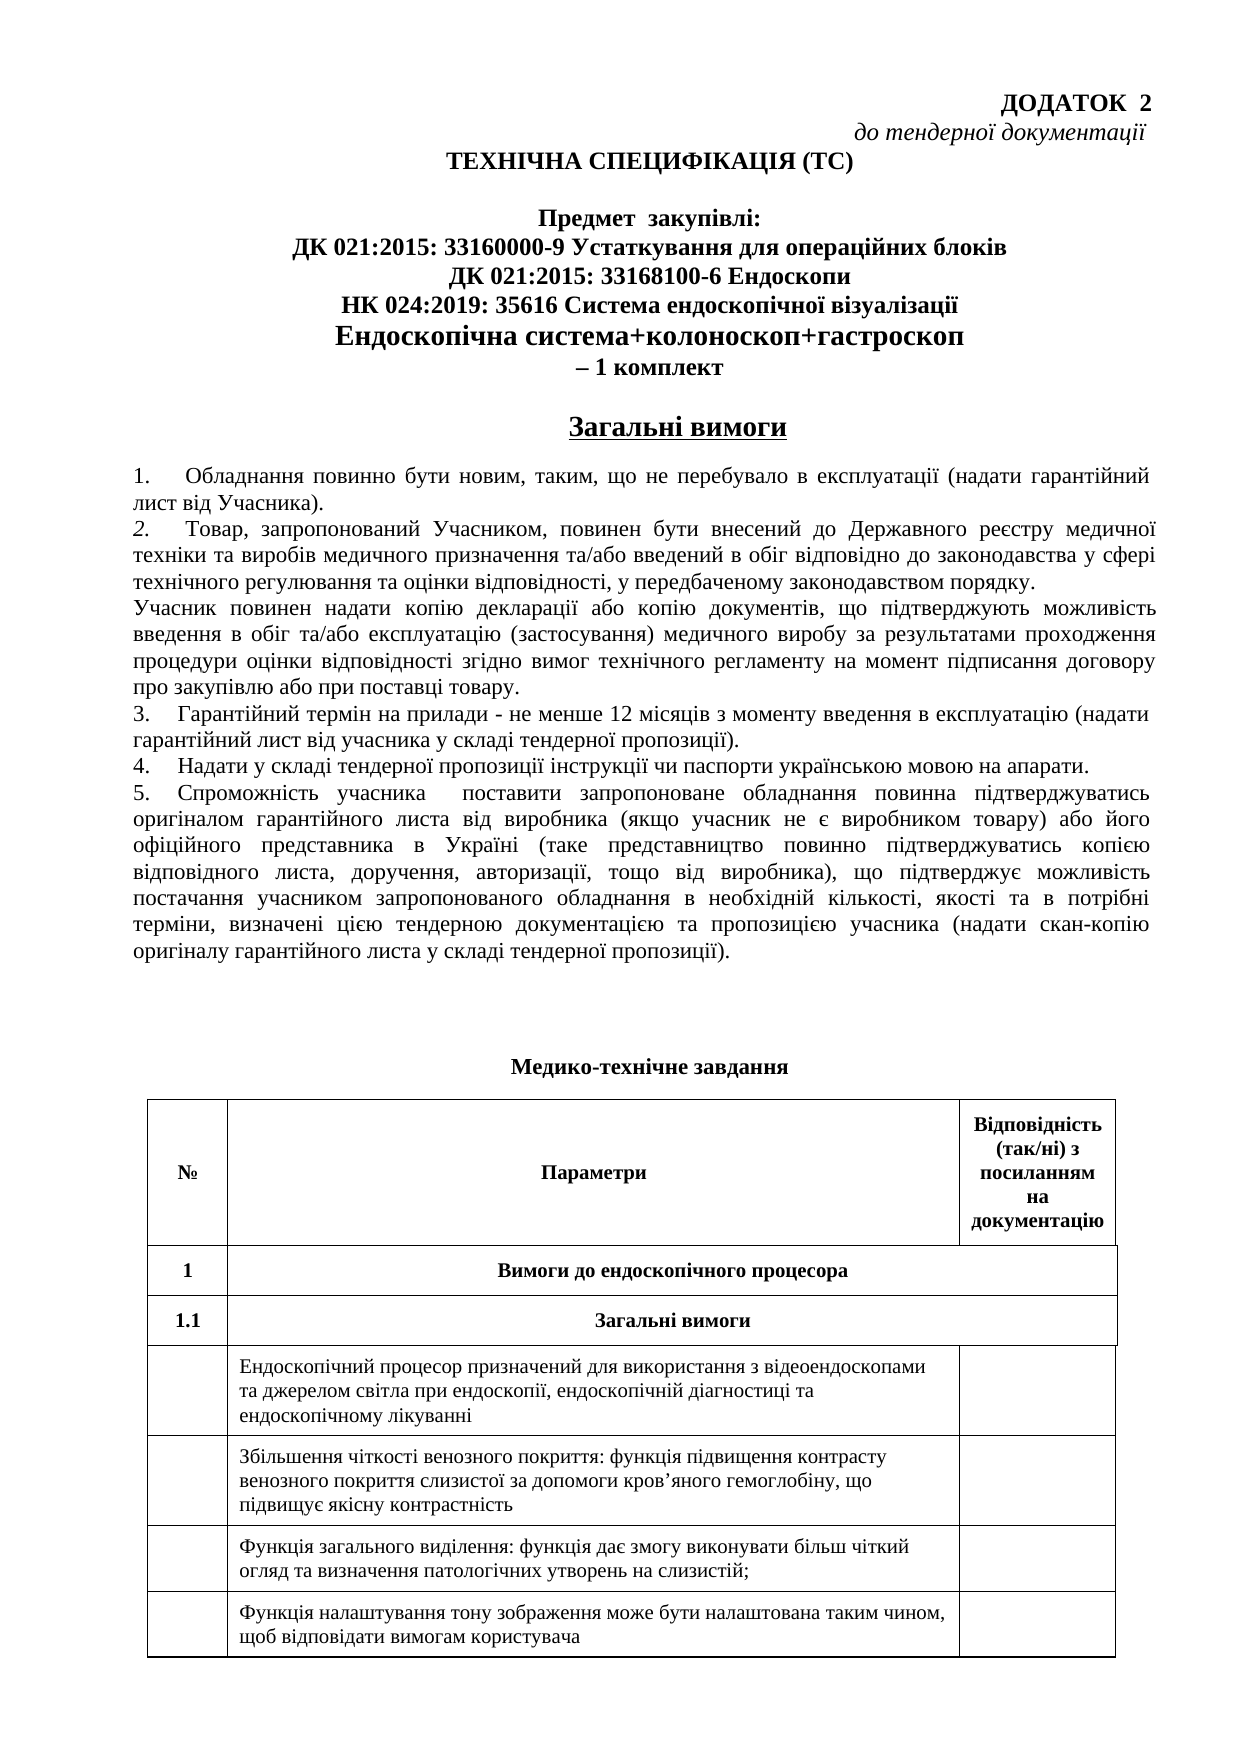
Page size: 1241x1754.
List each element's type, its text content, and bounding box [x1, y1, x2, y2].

list Спроможність учасника поставити запропоноване обладнання повинна підтверджуватись оригіналом гарантійного листа від виробника (якщо учасник не є виробником товару) або його офіційного представника в Україні (таке представництво повинно підтверджуватись копією відповідного листа, доручення, авторизації, тощо від виробника), що підтверджує можливість постачання учасником запропонованого обладнання в необхідній кількості, якості та в потрібні терміни, визначені цією тендерною документацією та пропозицією учасника (надати скан-копію оригіналу гарантійного листа у складі тендерної пропозиції). [133, 779, 1152, 963]
table_cell Загальні вимоги [228, 1296, 1117, 1345]
text Загальні вимоги [148, 409, 1152, 443]
text до тендерної документації [737, 117, 1152, 146]
table_cell [148, 1526, 227, 1591]
table_cell 1.1 [148, 1296, 227, 1345]
list Товар, запропонований Учасником, повинен бути внесений до Державного реєстру медичної техніки та виробів медичного призначення та/або введений в обіг відповідно до законодавства у сфері технічного регулювання та оцінки відповідності, у передбаченому законодавством порядку. [133, 515, 1158, 594]
text Медико-технічне завдання [148, 1053, 1152, 1080]
table_cell Збільшення чіткості венозного покриття: функція підвищення контрасту венозного покриття слизистої за допомоги кров’яного гемоглобіну, що підвищує якісну контрастність [228, 1436, 959, 1525]
table_cell Вимоги до ендоскопічного процесора [228, 1246, 1117, 1295]
table_cell [960, 1526, 1115, 1591]
text ДОДАТОК 2 [737, 88, 1152, 117]
text Предмет закупівлі: [148, 203, 1152, 232]
text ТЕХНІЧНА СПЕЦИФІКАЦІЯ (ТС) [148, 146, 1152, 175]
table_cell Ендоскопічний процесор призначений для використання з відеоендоскопами та джерелом світла при ендоскопії, ендоскопічній діагностиці та ендоскопічному лікуванні [228, 1346, 959, 1435]
text ДК 021:2015: 33160000-9 Устаткування для операційних блоків [148, 232, 1152, 261]
table_header Відповідність (так/ні) з посиланням на документацію [960, 1100, 1115, 1245]
list Надати у складі тендерної пропозиції інструкції чи паспорти українською мовою на апарати. [133, 752, 1152, 779]
table_cell [960, 1592, 1115, 1656]
table_cell [148, 1346, 227, 1435]
list Гарантійний термін на прилади - не менше 12 місяців з моменту введення в експлуатацію (надати гарантійний лист від учасника у складі тендерної пропозиції). [133, 699, 1152, 752]
table_header № [148, 1100, 227, 1245]
text Ендоскопічна система+колоноскоп+гастроскоп [148, 318, 1152, 352]
table_cell Функція налаштування тону зображення може бути налаштована таким чином, щоб відповідати вимогам користувача [228, 1592, 959, 1656]
table_cell [960, 1346, 1115, 1435]
text Учасник повинен надати копію декларації або копію документів, що підтверджують можливість введення в обіг та/або експлуатацію (застосування) медичного виробу за результатами проходження процедури оцінки відповідності згідно вимог технічного регламенту на момент підписання договору про закупівлю або при поставці товару. [133, 594, 1158, 699]
table_cell [148, 1592, 227, 1656]
table_cell [960, 1436, 1115, 1525]
table_cell Функція загального виділення: функція дає змогу виконувати більш чіткий огляд та визначення патологічних утворень на слизистій; [228, 1526, 959, 1591]
text ДК 021:2015: 33168100-6 Ендоскопи [148, 261, 1152, 290]
list Обладнання повинно бути новим, таким, що не перебувало в експлуатації (надати гарантійний лист від Учасника). [133, 462, 1152, 515]
table_cell [148, 1436, 227, 1525]
text НК 024:2019: 35616 Система ендоскопічної візуалізації [148, 290, 1152, 318]
table_header Параметри [228, 1100, 959, 1245]
text – 1 комплект [148, 352, 1152, 381]
table_cell 1 [148, 1246, 227, 1295]
